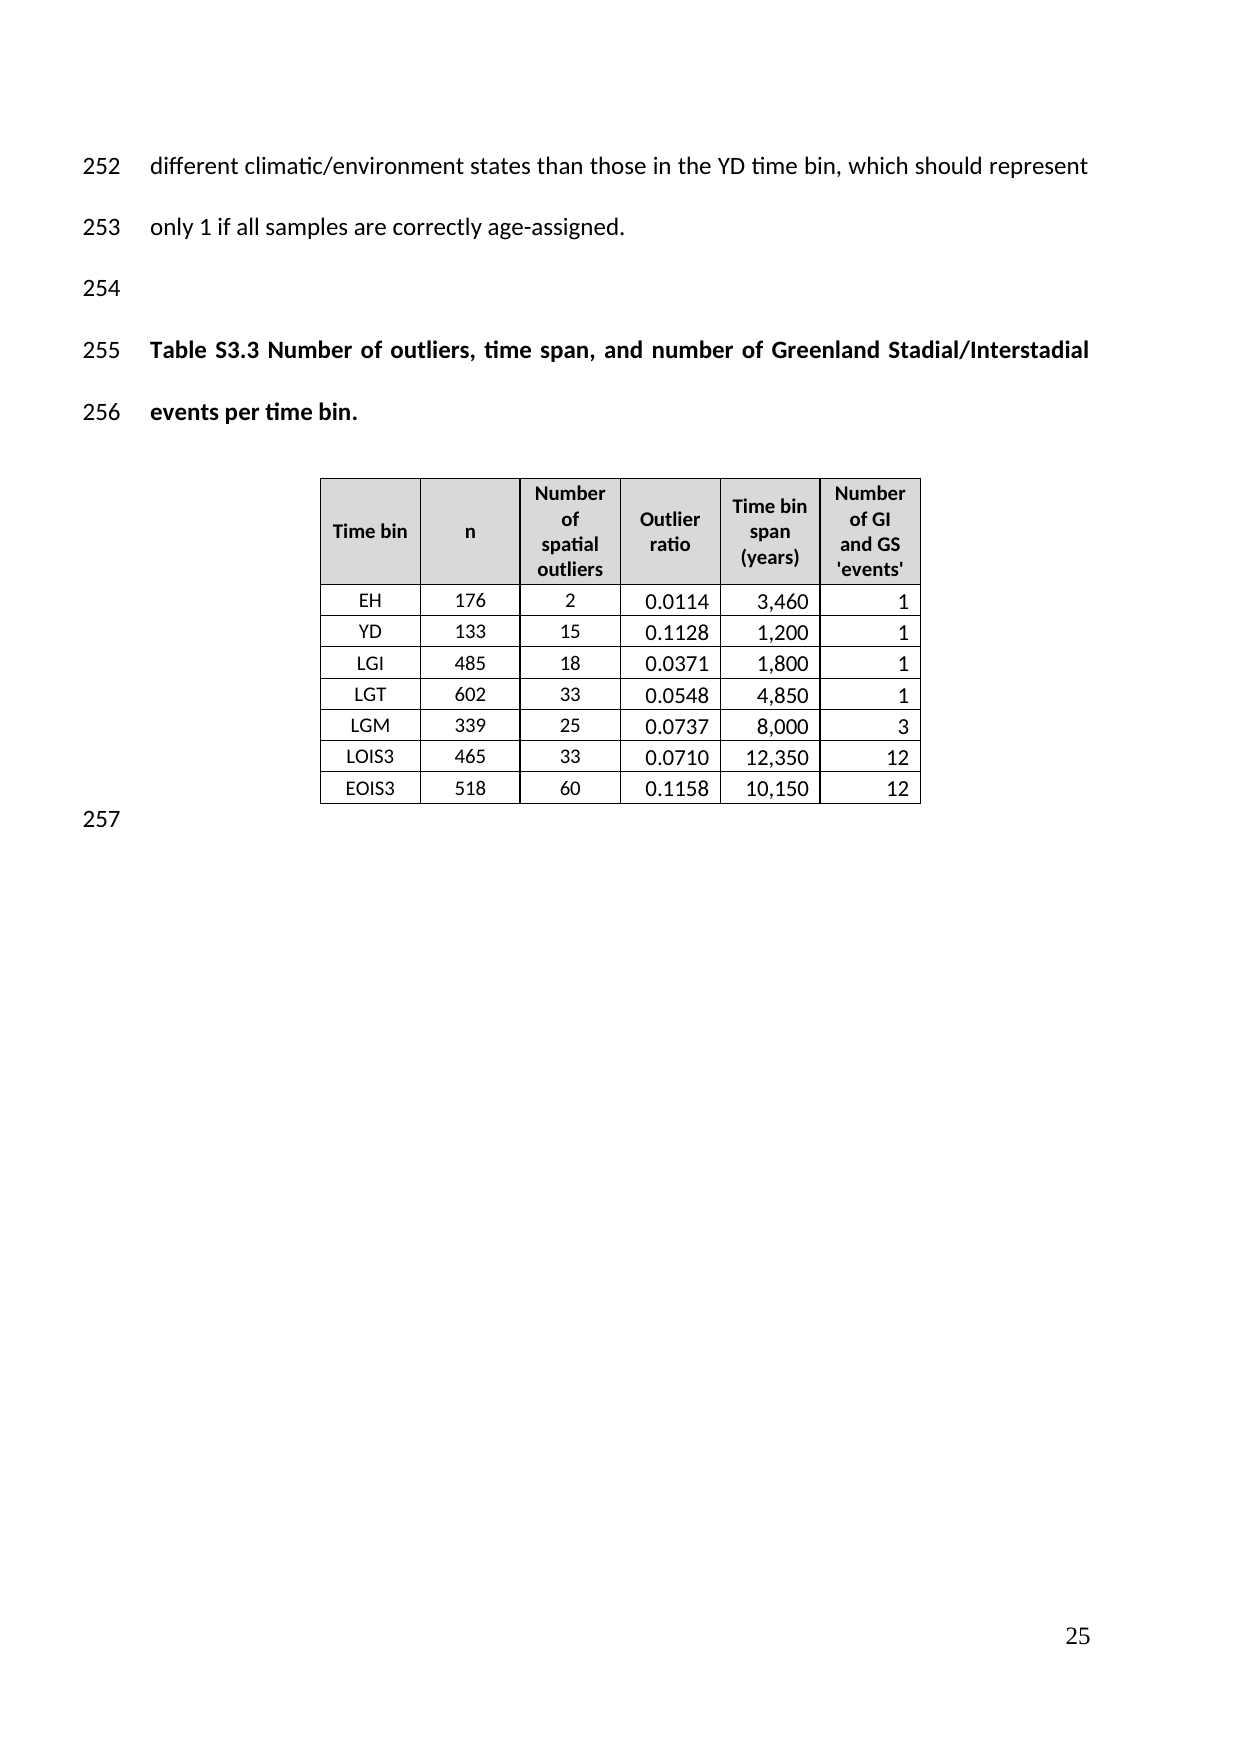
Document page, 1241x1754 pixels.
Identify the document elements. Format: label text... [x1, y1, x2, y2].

table_cell 33 [521, 679, 620, 709]
table_cell 1 [821, 616, 920, 646]
table_cell 485 [421, 647, 519, 677]
table_cell 602 [421, 679, 519, 709]
table_cell LOIS3 [321, 741, 420, 771]
table_cell 3 [821, 710, 920, 740]
table_cell 518 [421, 772, 519, 802]
table_cell LGT [321, 679, 420, 709]
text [150, 150, 1090, 242]
table_cell 0.0737 [621, 710, 720, 740]
table_cell 10,150 [721, 772, 819, 802]
table_cell 1 [821, 647, 920, 677]
table_cell 0.1128 [621, 616, 720, 646]
table_cell 60 [521, 772, 620, 802]
table_header Time bin [321, 479, 420, 584]
table_cell LGI [321, 647, 420, 677]
table_cell YD [321, 616, 420, 646]
table_header Number of spatial outliers [521, 479, 620, 584]
table_cell 1,800 [721, 647, 819, 677]
table_cell 3,460 [721, 585, 819, 615]
table_cell 0.0548 [621, 679, 720, 709]
table_cell 0.1158 [621, 772, 720, 802]
table_cell 12 [821, 741, 920, 771]
text Table S3.3 Number of outliers, time span, and number of Greenland Stadial/Interstadial events per time bin. [150, 334, 1090, 426]
table_cell 133 [421, 616, 519, 646]
table_cell 25 [521, 710, 620, 740]
table_cell 12 [821, 772, 920, 802]
table_cell 0.0371 [621, 647, 720, 677]
table_cell 465 [421, 741, 519, 771]
table_cell 8,000 [721, 710, 819, 740]
table_cell 1 [821, 679, 920, 709]
table_cell EOIS3 [321, 772, 420, 802]
table_cell 2 [521, 585, 620, 615]
table_cell 4,850 [721, 679, 819, 709]
table_cell 339 [421, 710, 519, 740]
table_cell 33 [521, 741, 620, 771]
table_header Number of GI and GS 'events' [821, 479, 920, 584]
table_header Outlier ratio [621, 479, 720, 584]
table_cell 18 [521, 647, 620, 677]
table_cell 12,350 [721, 741, 819, 771]
table_cell 176 [421, 585, 519, 615]
table_cell 1,200 [721, 616, 819, 646]
table_header Time bin span (years) [721, 479, 819, 584]
table_cell 15 [521, 616, 620, 646]
table_cell LGM [321, 710, 420, 740]
table_cell 0.0710 [621, 741, 720, 771]
table_cell 0.0114 [621, 585, 720, 615]
table_cell 1 [821, 585, 920, 615]
table_header n [421, 479, 519, 584]
table_cell EH [321, 585, 420, 615]
